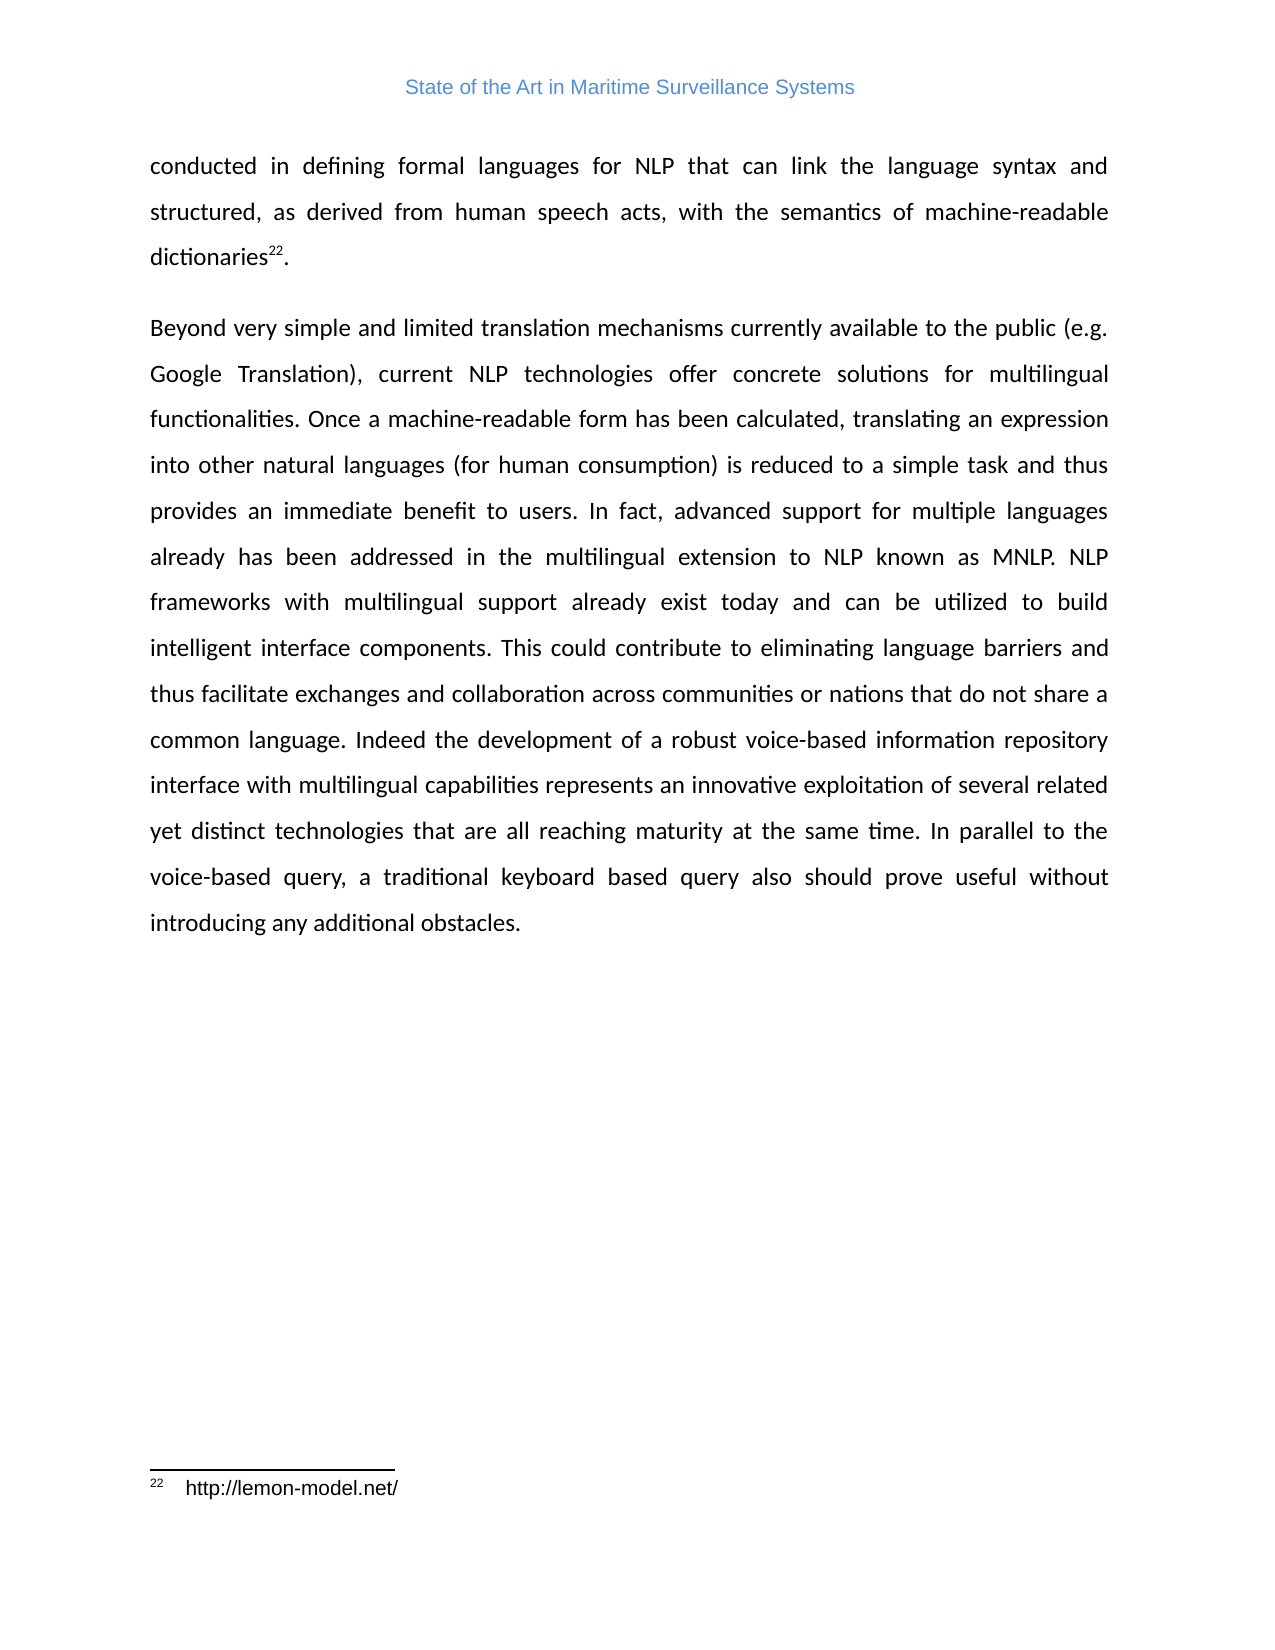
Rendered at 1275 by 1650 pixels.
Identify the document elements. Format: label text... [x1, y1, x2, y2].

text Beyond very simple and limited translation mechanisms currently available to the public (e.g. Google Translation), current NLP technologies offer concrete solutions for multilingual functionalities. Once a machine-readable form has been calculated, translating an expression into other natural languages (for human consumption) is reduced to a simple task and thus provides an immediate benefit to users. In fact, advanced support for multiple languages already has been addressed in the multilingual extension to NLP known as MNLP. NLP frameworks with multilingual support already exist today and can be utilized to build intelligent interface components. This could contribute to eliminating language barriers and thus facilitate exchanges and collaboration across communities or nations that do not share a common language. Indeed the development of a robust voice-based information repository interface with multilingual capabilities represents an innovative exploitation of several related yet distinct technologies that are all reaching maturity at the same time. In parallel to the voice-based query, a traditional keyboard based query also should prove useful without introducing any additional obstacles. [150, 312, 1110, 937]
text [150, 150, 1110, 272]
